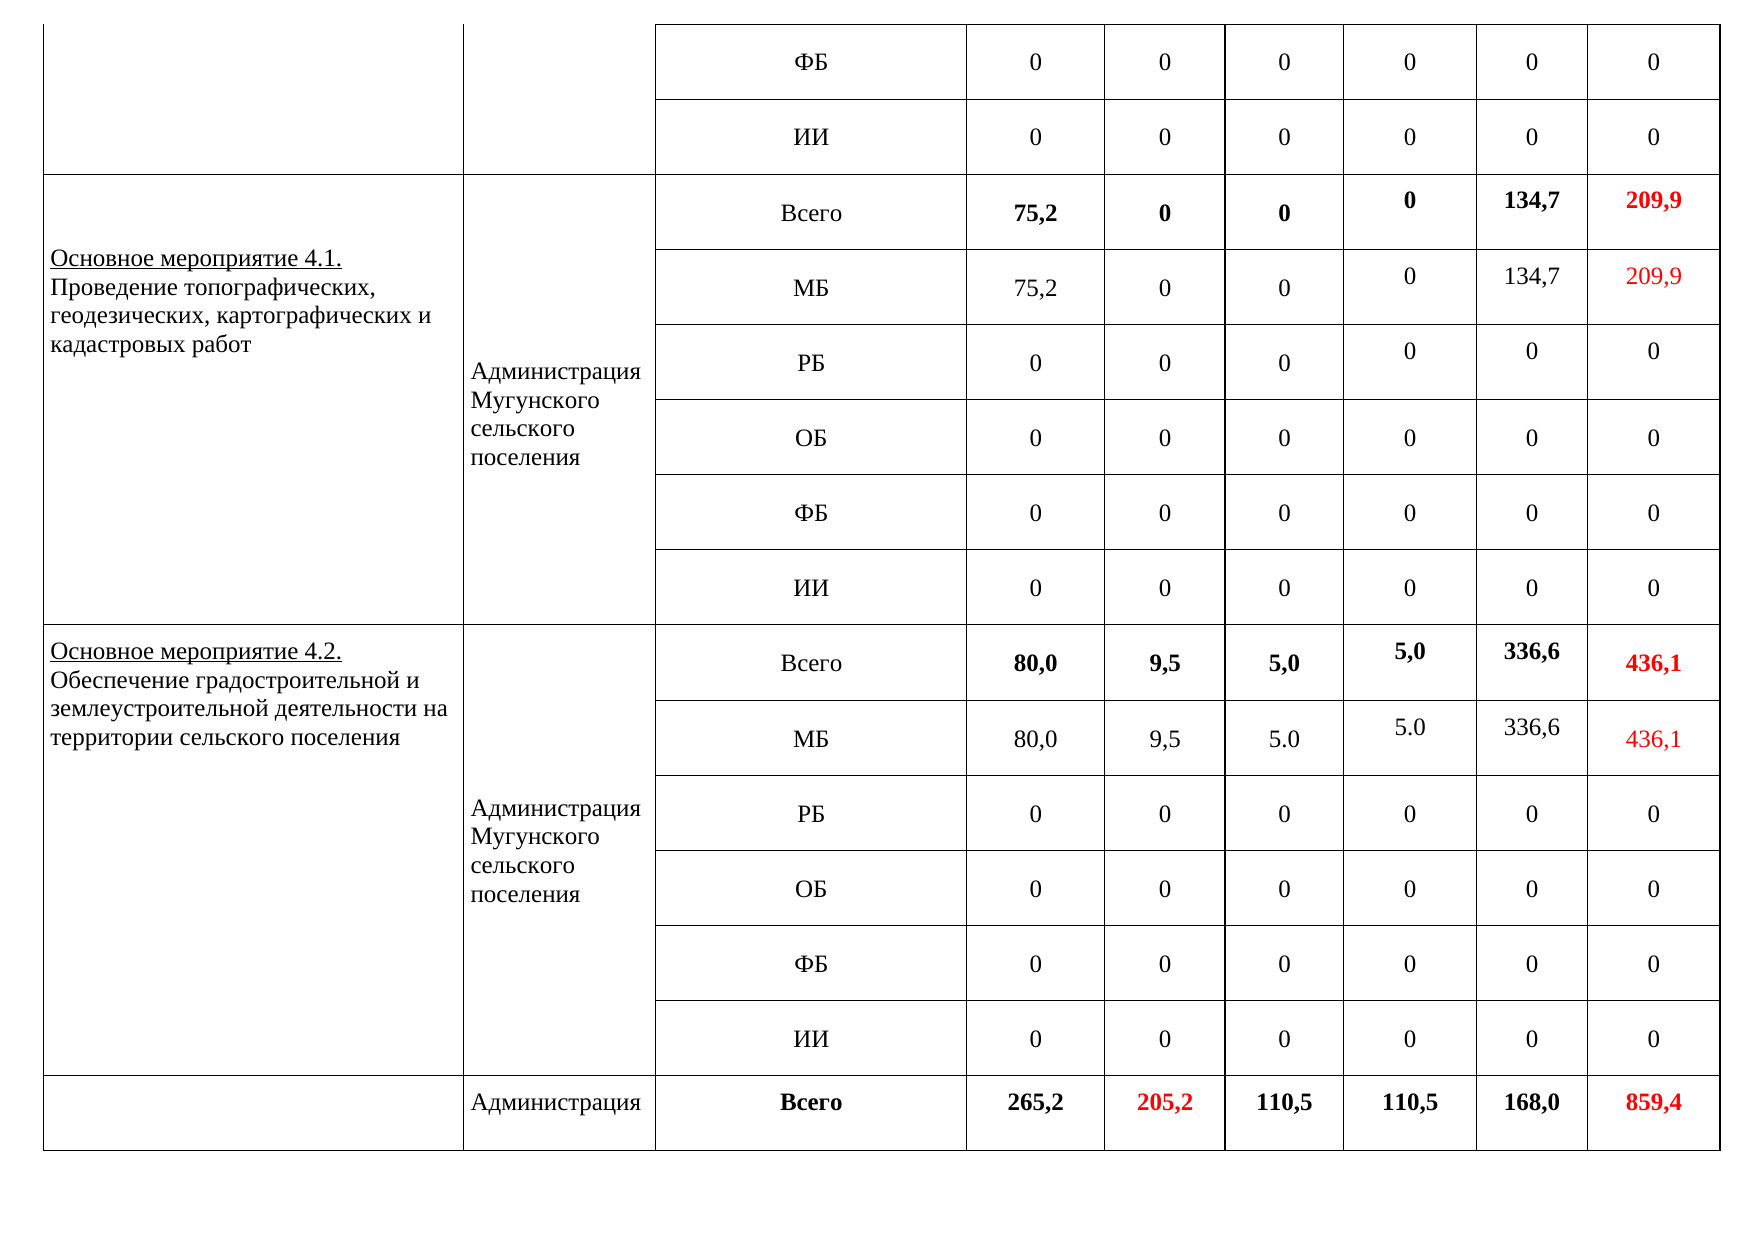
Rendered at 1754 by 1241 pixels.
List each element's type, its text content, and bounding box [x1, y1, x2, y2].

table_cell 0 [1588, 1001, 1719, 1075]
table_cell 0 [1477, 100, 1587, 174]
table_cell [464, 1076, 655, 1150]
table_cell 5.0 [1226, 701, 1343, 775]
table_cell 5,0 [1226, 625, 1343, 700]
table_cell 80,0 [967, 701, 1104, 775]
table_cell 9,5 [1105, 701, 1224, 775]
table_cell 0 [967, 400, 1104, 474]
table_cell 0 [1226, 250, 1343, 324]
table_cell 0 [1588, 325, 1719, 399]
table_cell 436,1 [1588, 625, 1719, 700]
table_cell 0 [1477, 25, 1587, 99]
table_cell МБ [656, 701, 966, 775]
table_cell 0 [1226, 25, 1343, 99]
table_cell 0 [1588, 926, 1719, 1000]
table_cell 0 [1226, 851, 1343, 925]
table_cell 110,5 [1226, 1076, 1343, 1150]
table_cell 0 [1105, 776, 1224, 850]
table_cell ФБ [656, 926, 966, 1000]
table_cell 0 [1477, 550, 1587, 624]
table_cell Всего [656, 1076, 966, 1150]
table_cell 0 [1477, 851, 1587, 925]
table_cell Всего [656, 625, 966, 700]
table_cell ИИ [656, 550, 966, 624]
table_cell Основное мероприятие 4.1. Проведение топографических, геодезических, картографических и кадастровых работ [44, 175, 463, 624]
table_cell ИИ [656, 1001, 966, 1075]
table_cell 0 [1477, 776, 1587, 850]
table_cell 265,2 [967, 1076, 1104, 1150]
table_cell 0 [1226, 475, 1343, 549]
table_cell 5,0 [1344, 625, 1476, 700]
table_cell 0 [1344, 175, 1476, 249]
table_cell 0 [967, 776, 1104, 850]
table_cell 0 [1344, 400, 1476, 474]
table_cell 0 [1588, 475, 1719, 549]
table_cell 0 [1344, 25, 1476, 99]
table_cell 134,7 [1477, 175, 1587, 249]
table_cell ФБ [656, 25, 966, 99]
table_cell 0 [1588, 25, 1719, 99]
table_cell 436,1 [1588, 701, 1719, 775]
table_cell 0 [1226, 100, 1343, 174]
table_cell 0 [1588, 776, 1719, 850]
table_cell 110,5 [1344, 1076, 1476, 1150]
table_cell 0 [1105, 25, 1224, 99]
table_cell 0 [1344, 325, 1476, 399]
table_cell 5.0 [1344, 701, 1476, 775]
table_cell 0 [967, 475, 1104, 549]
table_cell 0 [1226, 175, 1343, 249]
table_cell 0 [967, 851, 1104, 925]
table_cell 209,9 [1588, 250, 1719, 324]
table_cell 0 [1105, 926, 1224, 1000]
table_cell 0 [1344, 926, 1476, 1000]
table_cell 75,2 [967, 250, 1104, 324]
table_cell РБ [656, 776, 966, 850]
table_cell РБ [656, 325, 966, 399]
table_cell 0 [1105, 475, 1224, 549]
table_cell 0 [1588, 400, 1719, 474]
table_cell 0 [1105, 851, 1224, 925]
table_cell 209,9 [1588, 175, 1719, 249]
table_cell 0 [967, 1001, 1104, 1075]
table_cell Основное мероприятие 4.2. Обеспечение градостроительной и землеустроительной деятельности на территории сельского поселения [44, 625, 463, 1075]
table_cell 0 [1226, 776, 1343, 850]
table_cell 0 [1226, 1001, 1343, 1075]
table_cell ОБ [656, 400, 966, 474]
table_cell 0 [1588, 851, 1719, 925]
table_cell 0 [1226, 400, 1343, 474]
table_cell 0 [1588, 100, 1719, 174]
table_cell 0 [967, 100, 1104, 174]
table_cell 859,4 [1588, 1076, 1719, 1150]
table_cell 0 [967, 325, 1104, 399]
table_cell 0 [1344, 851, 1476, 925]
table_cell 0 [1226, 926, 1343, 1000]
table_cell 205,2 [1105, 1076, 1224, 1150]
table_cell 0 [1344, 550, 1476, 624]
table_cell 0 [1344, 475, 1476, 549]
table_cell 0 [1344, 1001, 1476, 1075]
table_cell Всего [656, 175, 966, 249]
table_cell 0 [1105, 1001, 1224, 1075]
table_cell ОБ [656, 851, 966, 925]
table_cell 0 [1477, 325, 1587, 399]
table_cell 336,6 [1477, 701, 1587, 775]
table_cell 0 [1226, 325, 1343, 399]
table_cell 0 [1105, 325, 1224, 399]
table_cell 0 [1105, 100, 1224, 174]
table_cell 168,0 [1477, 1076, 1587, 1150]
table_cell 0 [967, 550, 1104, 624]
table_cell 0 [967, 25, 1104, 99]
table_cell 75,2 [967, 175, 1104, 249]
table_cell 0 [1105, 550, 1224, 624]
table_cell ФБ [656, 475, 966, 549]
table_cell 0 [1344, 100, 1476, 174]
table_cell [464, 175, 655, 624]
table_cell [44, 1076, 463, 1150]
table_cell 0 [1588, 550, 1719, 624]
table_cell 0 [1344, 776, 1476, 850]
table_cell 80,0 [967, 625, 1104, 700]
table_cell 0 [1344, 250, 1476, 324]
table_cell 0 [1105, 250, 1224, 324]
table_cell МБ [656, 250, 966, 324]
table_cell 336,6 [1477, 625, 1587, 700]
table_cell 0 [1226, 550, 1343, 624]
table_cell 9,5 [1105, 625, 1224, 700]
table_cell 0 [1105, 400, 1224, 474]
table_cell ИИ [656, 100, 966, 174]
table_cell Администрация Мугунского сельского поселения [464, 625, 655, 1075]
table_cell 0 [1105, 175, 1224, 249]
table_cell 0 [1477, 1001, 1587, 1075]
table_cell 0 [1477, 926, 1587, 1000]
table_cell 0 [1477, 400, 1587, 474]
table_cell 0 [967, 926, 1104, 1000]
table_cell 0 [1477, 475, 1587, 549]
table_cell 134,7 [1477, 250, 1587, 324]
